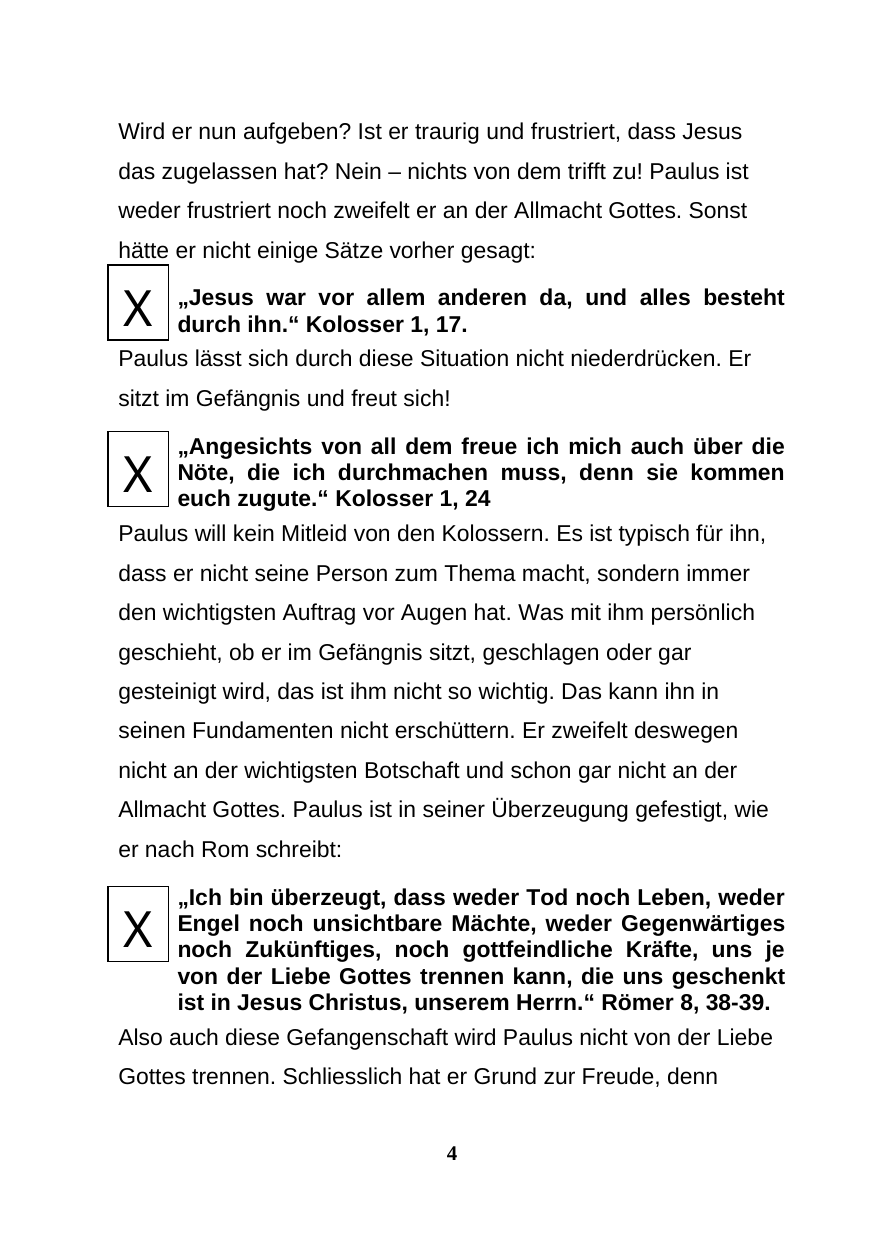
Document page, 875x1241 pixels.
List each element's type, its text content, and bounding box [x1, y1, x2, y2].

text „Ich bin überzeugt, dass weder Tod noch Leben, weder Engel noch unsichtbare Mächte, weder Gegenwärtiges noch Zukünftiges, noch gottfeindliche Kräfte, uns je von der Liebe Gottes trennen kann, die uns geschenkt ist in Jesus Christus, unserem Herrn.“ Römer 8, 38-39. [177, 884, 785, 1016]
list Paulus will kein Mitleid von den Kolossern. Es ist typisch für ihn, dass er nicht seine Person zum Thema macht, sondern immer den wichtigsten Auftrag vor Augen hat. Was mit ihm persönlich geschieht, ob er im Gefängnis sitzt, geschlagen oder gar gesteinigt wird, das ist ihm nicht so wichtig. Das kann ihn in seinen Fundamenten nicht erschüttern. Er zweifelt deswegen nicht an der wichtigsten Botschaft und schon gar nicht an der Allmacht Gottes. Paulus ist in seiner Überzeugung gefestigt, wie er nach Rom schreibt: [118, 520, 785, 862]
text „Angesichts von all dem freue ich mich auch über die Nöte, die ich durchmachen muss, denn sie kommen euch zugute.“ Kolosser 1, 24 [177, 433, 785, 512]
list Paulus lässt sich durch diese Situation nicht niederdrücken. Er sitzt im Gefängnis und freut sich! [118, 345, 785, 411]
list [118, 118, 785, 263]
text „Jesus war vor allem anderen da, und alles besteht durch ihn.“ Kolosser 1, 17. [177, 284, 785, 337]
list Also auch diese Gefangenschaft wird Paulus nicht von der Liebe Gottes trennen. Schliesslich hat er Grund zur Freude, denn [118, 1024, 785, 1090]
